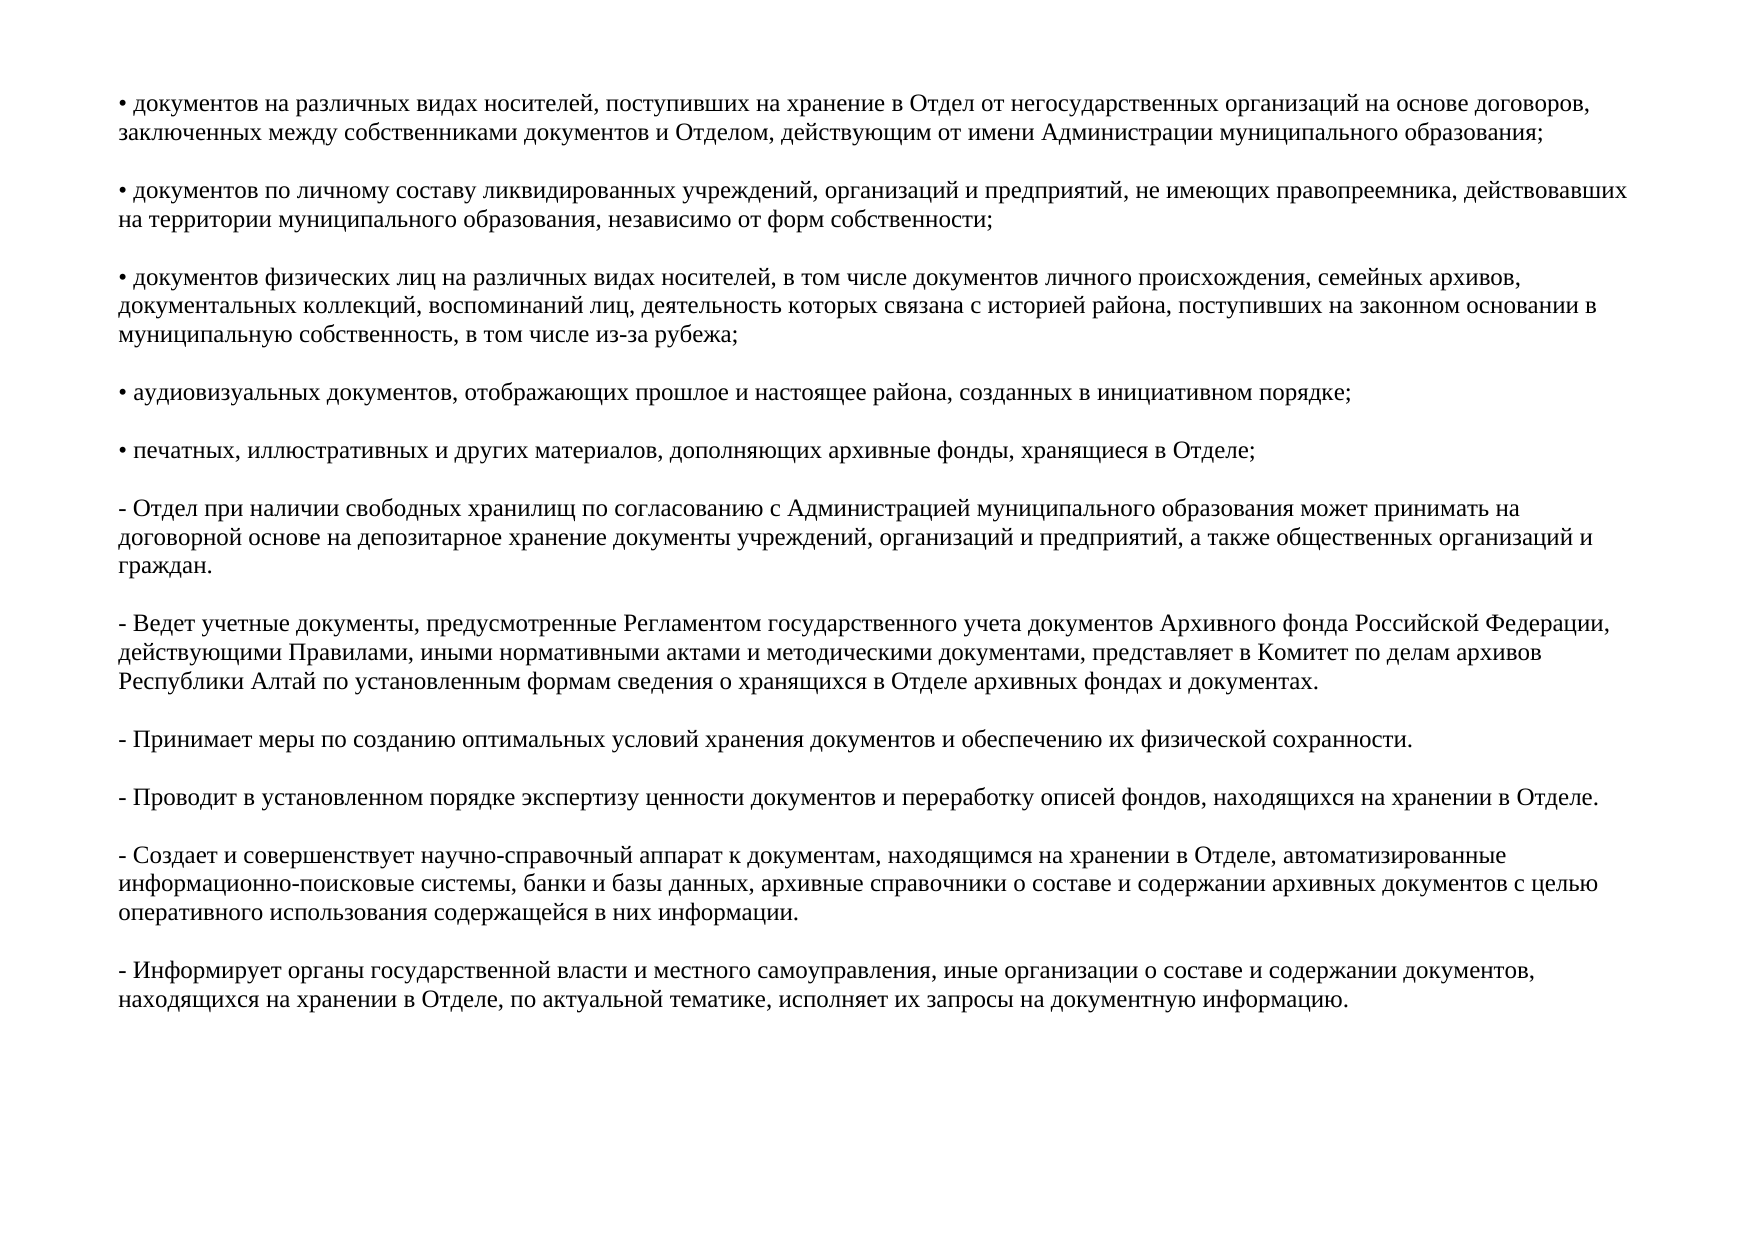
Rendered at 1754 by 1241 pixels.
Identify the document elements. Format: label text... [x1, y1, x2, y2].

text • документов физических лиц на различных видах носителей, в том числе документов личного происхождения, семейных архивов, документальных коллекций, воспоминаний лиц, деятельность которых связана с историей района, поступивших на законном основании в муниципальную собственность, в том числе из-за рубежа; [118, 262, 1636, 348]
text - Информирует органы государственной власти и местного самоуправления, иные организации о составе и содержании документов, находящихся на хранении в Отделе, по актуальной тематике, исполняет их запросы на документную информацию. [118, 955, 1636, 1013]
text • печатных, иллюстративных и других материалов, дополняющих архивные фонды, хранящиеся в Отделе; [118, 435, 1636, 464]
text • документов по личному составу ликвидированных учреждений, организаций и предприятий, не имеющих правопреемника, действовавших на территории муниципального образования, независимо от форм собственности; [118, 175, 1636, 233]
text - Создает и совершенствует научно-справочный аппарат к документам, находящимся на хранении в Отделе, автоматизированные информационно-поисковые системы, банки и базы данных, архивные справочники о составе и содержании архивных документов с целью оперативного использования содержащейся в них информации. [118, 840, 1636, 926]
text • документов на различных видах носителей, поступивших на хранение в Отдел от негосударственных организаций на основе договоров, заключенных между собственниками документов и Отделом, действующим от имени Администрации муниципального образования; [118, 88, 1636, 146]
text - Ведет учетные документы, предусмотренные Регламентом государственного учета документов Архивного фонда Российской Федерации, действующими Правилами, иными нормативными актами и методическими документами, представляет в Комитет по делам архивов Республики Алтай по установленным формам сведения о хранящихся в Отделе архивных фондах и документах. [118, 608, 1636, 695]
text - Принимает меры по созданию оптимальных условий хранения документов и обеспечению их физической сохранности. [118, 724, 1636, 753]
text - Проводит в установленном порядке экспертизу ценности документов и переработку описей фондов, находящихся на хранении в Отделе. [118, 782, 1636, 811]
text - Отдел при наличии свободных хранилищ по согласованию с Администрацией муниципального образования может принимать на договорной основе на депозитарное хранение документы учреждений, организаций и предприятий, а также общественных организаций и граждан. [118, 493, 1636, 579]
text • аудиовизуальных документов, отображающих прошлое и настоящее района, созданных в инициативном порядке; [118, 377, 1636, 406]
